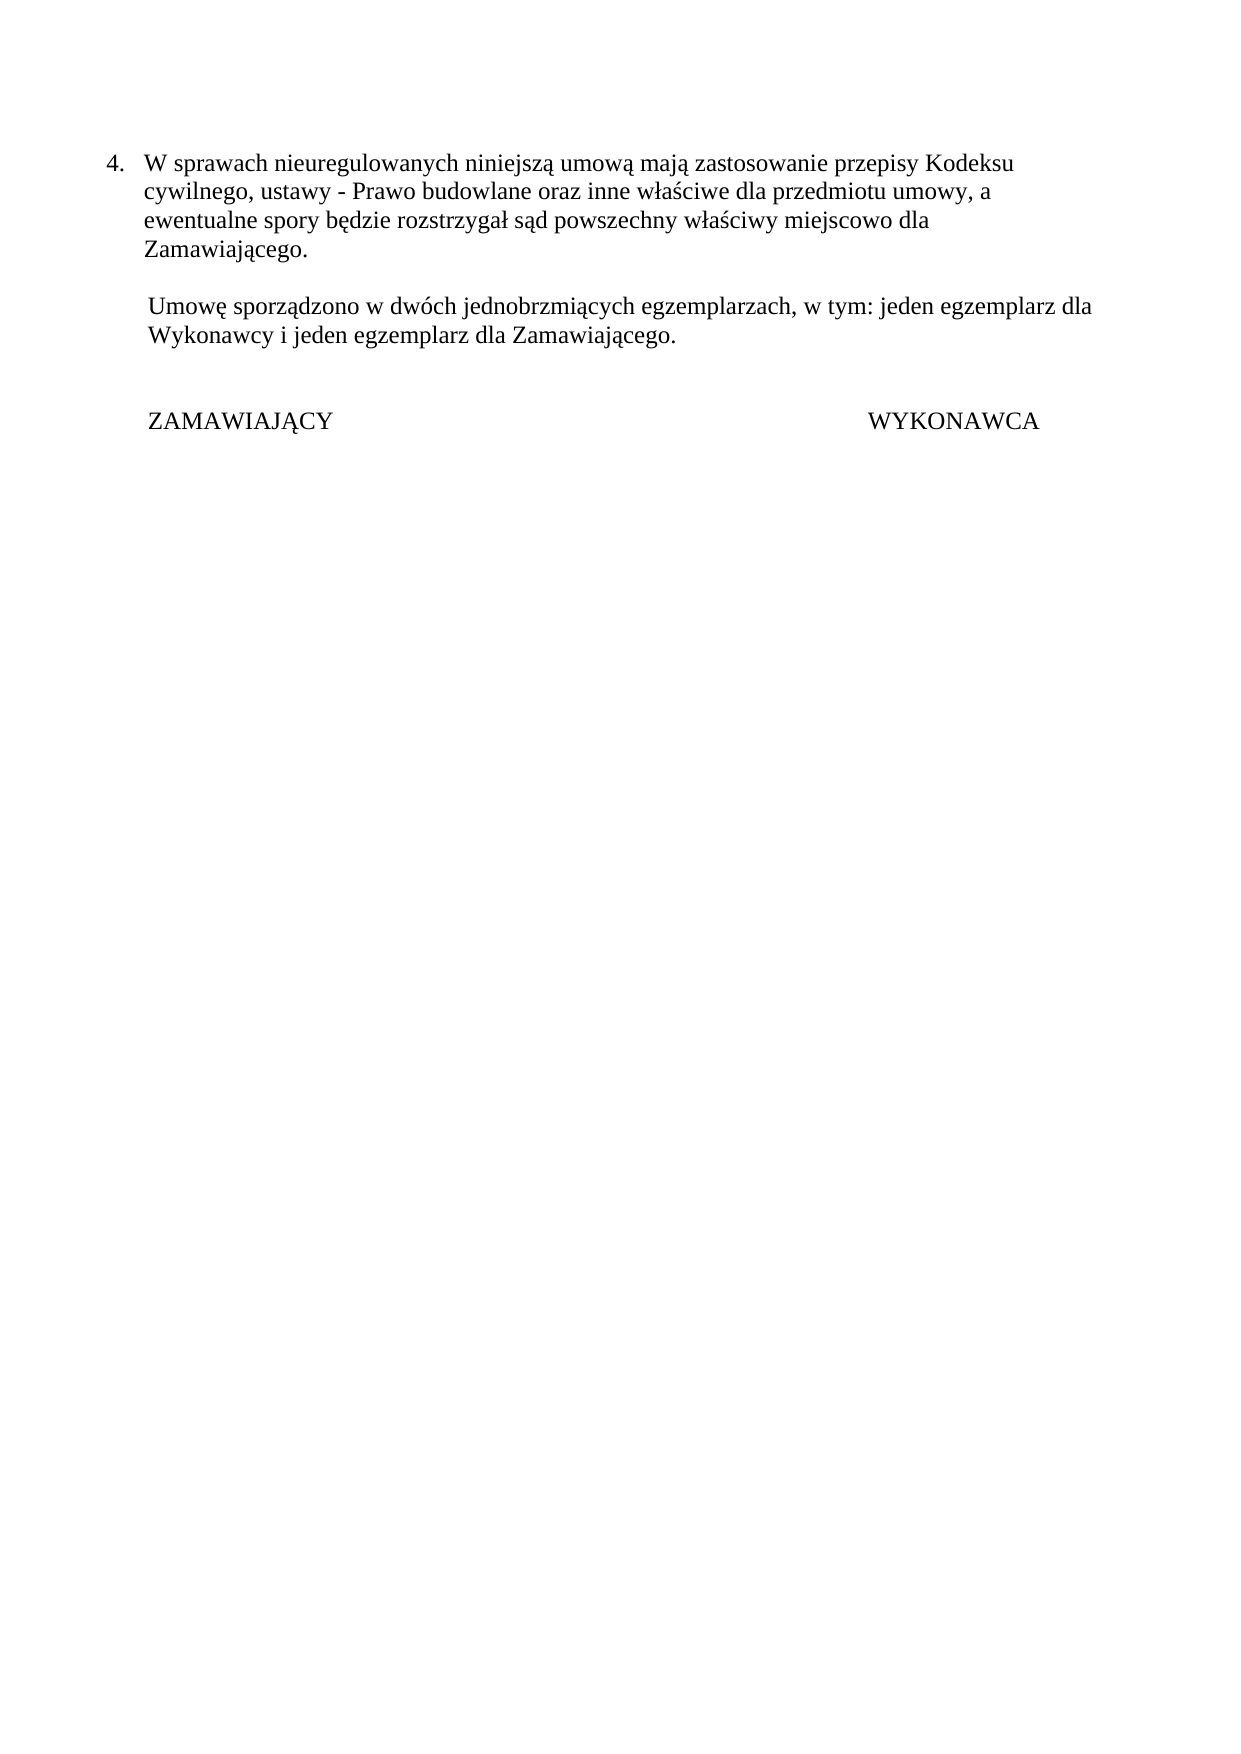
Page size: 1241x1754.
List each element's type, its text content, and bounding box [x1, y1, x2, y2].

text Umowę sporządzono w dwóch jednobrzmiących egzemplarzach, w tym: jeden egzemplarz dla Wykonawcy i jeden egzemplarz dla Zamawiającego. [148, 291, 1093, 349]
list W sprawach nieuregulowanych niniejszą umową mają zastosowanie przepisy Kodeksu cywilnego, ustawy - Prawo budowlane oraz inne właściwe dla przedmiotu umowy, a ewentualne spory będzie rozstrzygał sąd powszechny właściwy miejscowo dla Zamawiającego. [106, 148, 1093, 263]
text ZAMAWIAJĄCY WYKONAWCA [148, 406, 1093, 435]
